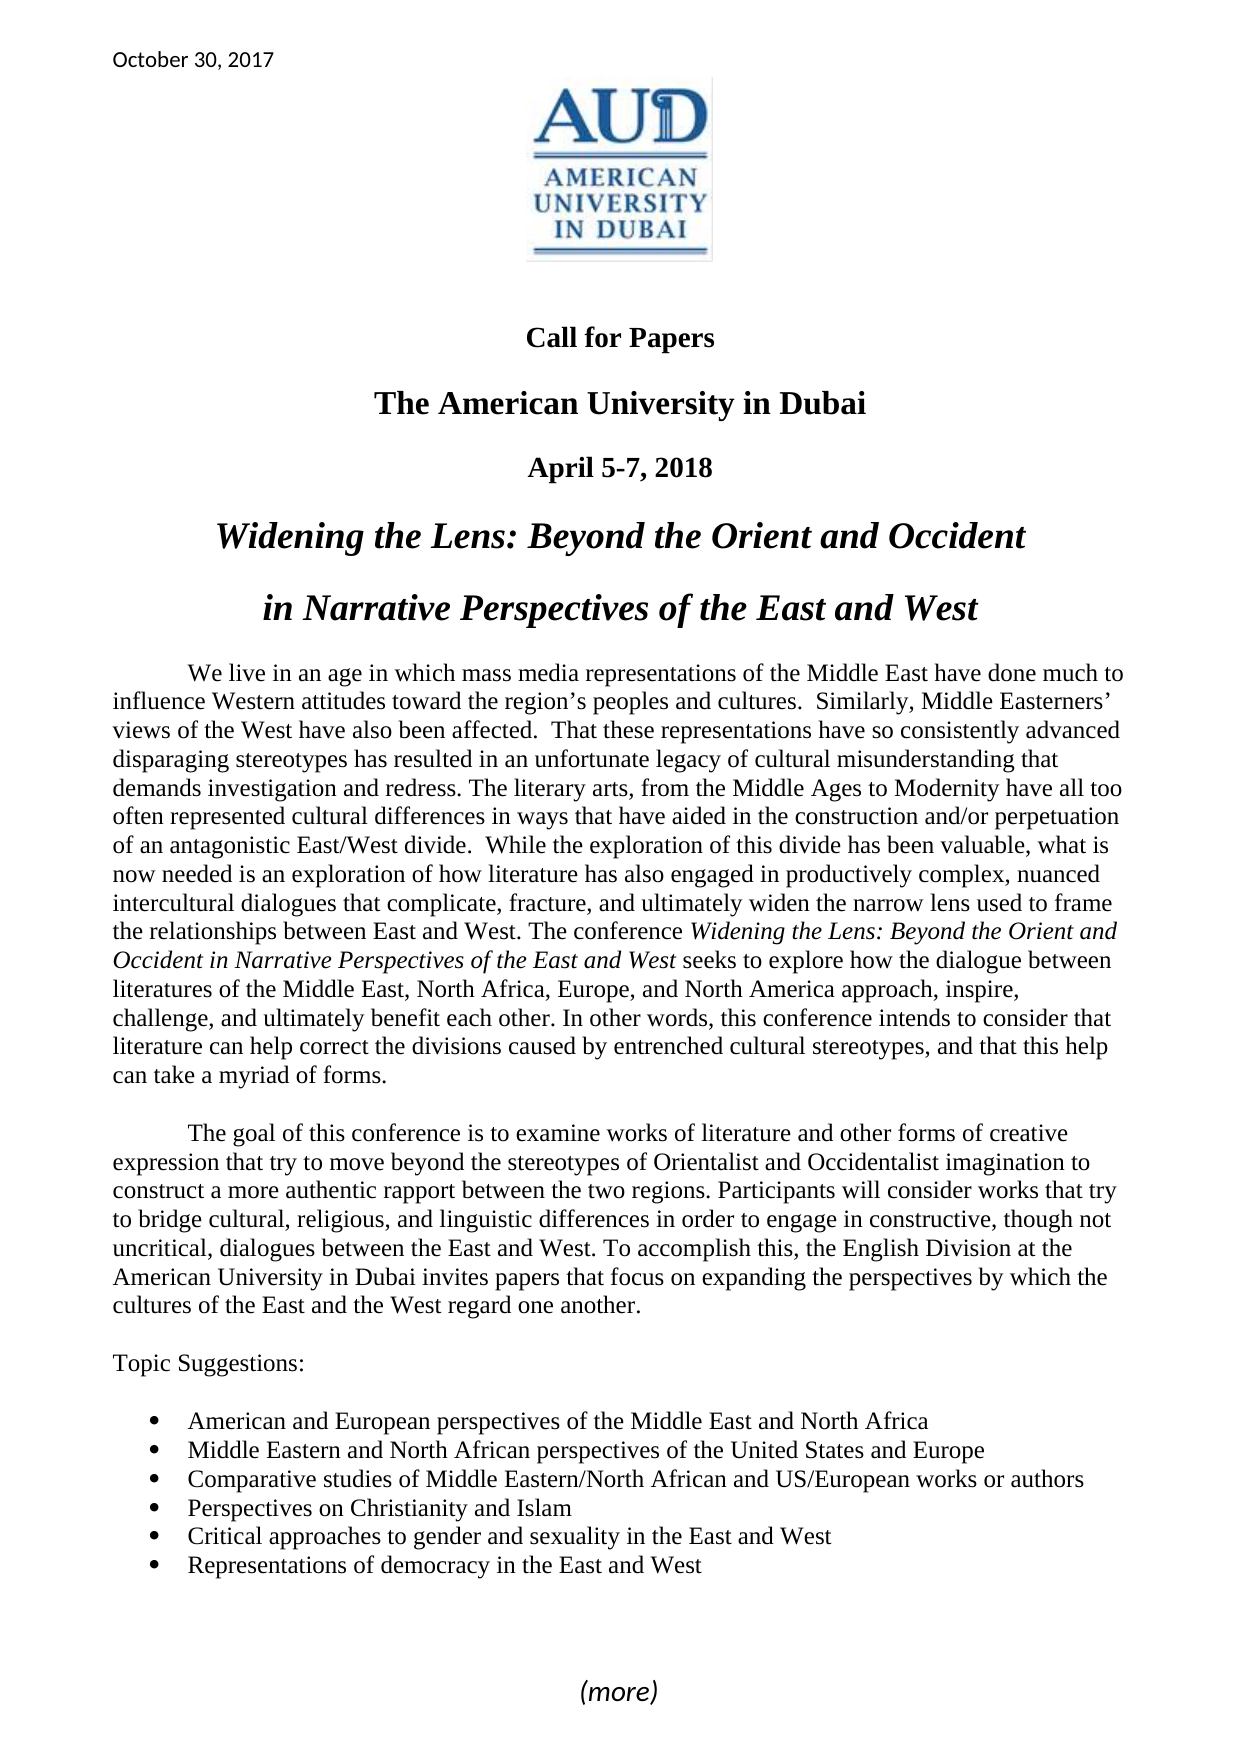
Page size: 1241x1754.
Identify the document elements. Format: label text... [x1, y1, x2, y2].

list Comparative studies of Middle Eastern/North African and US/European works or authors [150, 1464, 1128, 1493]
text in Narrative Perspectives of the East and West [112, 585, 1128, 628]
text The American University in Dubai [112, 383, 1128, 421]
list American and European perspectives of the Middle East and North Africa [150, 1406, 1128, 1435]
list Critical approaches to gender and sexuality in the East and West [150, 1521, 1128, 1550]
picture [526, 77, 714, 263]
text The goal of this conference is to examine works of literature and other forms of creative expression that try to move beyond the stereotypes of Orientalist and Occidentalist imagination to construct a more authentic rapport between the two regions. Participants will consider works that try to bridge cultural, religious, and linguistic differences in order to engage in constructive, though not uncritical, dialogues between the East and West. To accomplish this, the English Division at the American University in Dubai invites papers that focus on expanding the perspectives by which the cultures of the East and the West regard one another. [112, 1118, 1128, 1319]
text April 5-7, 2018 [112, 450, 1128, 484]
list Representations of democracy in the East and West [150, 1550, 1128, 1579]
list Middle Eastern and North African perspectives of the United States and Europe [150, 1435, 1128, 1464]
text We live in an age in which mass media representations of the Middle East have done much to influence Western attitudes toward the region’s peoples and cultures. Similarly, Middle Easterners’ views of the West have also been affected. That these representations have so consistently advanced disparaging stereotypes has resulted in an unfortunate legacy of cultural misunderstanding that demands investigation and redress. The literary arts, from the Middle Ages to Modernity have all too often represented cultural differences in ways that have aided in the construction and/or perpetuation of an antagonistic East/West divide. While the exploration of this divide has been valuable, what is now needed is an exploration of how literature has also engaged in productively complex, nuanced intercultural dialogues that complicate, fracture, and ultimately widen the narrow lens used to frame the relationships between East and West. The conference Widening the Lens: Beyond the Orient and Occident in Narrative Perspectives of the East and West seeks to explore how the dialogue between literatures of the Middle East, North Africa, Europe, and North America approach, inspire, challenge, and ultimately benefit each other. In other words, this conference intends to consider that literature can help correct the divisions caused by entrenched cultural stereotypes, and that this help can take a myriad of forms. [112, 658, 1128, 1089]
text Topic Suggestions: [112, 1348, 1128, 1377]
text Call for Papers [112, 320, 1128, 354]
list Perspectives on Christianity and Islam [150, 1493, 1128, 1521]
text Widening the Lens: Beyond the Orient and Occident [112, 513, 1128, 556]
